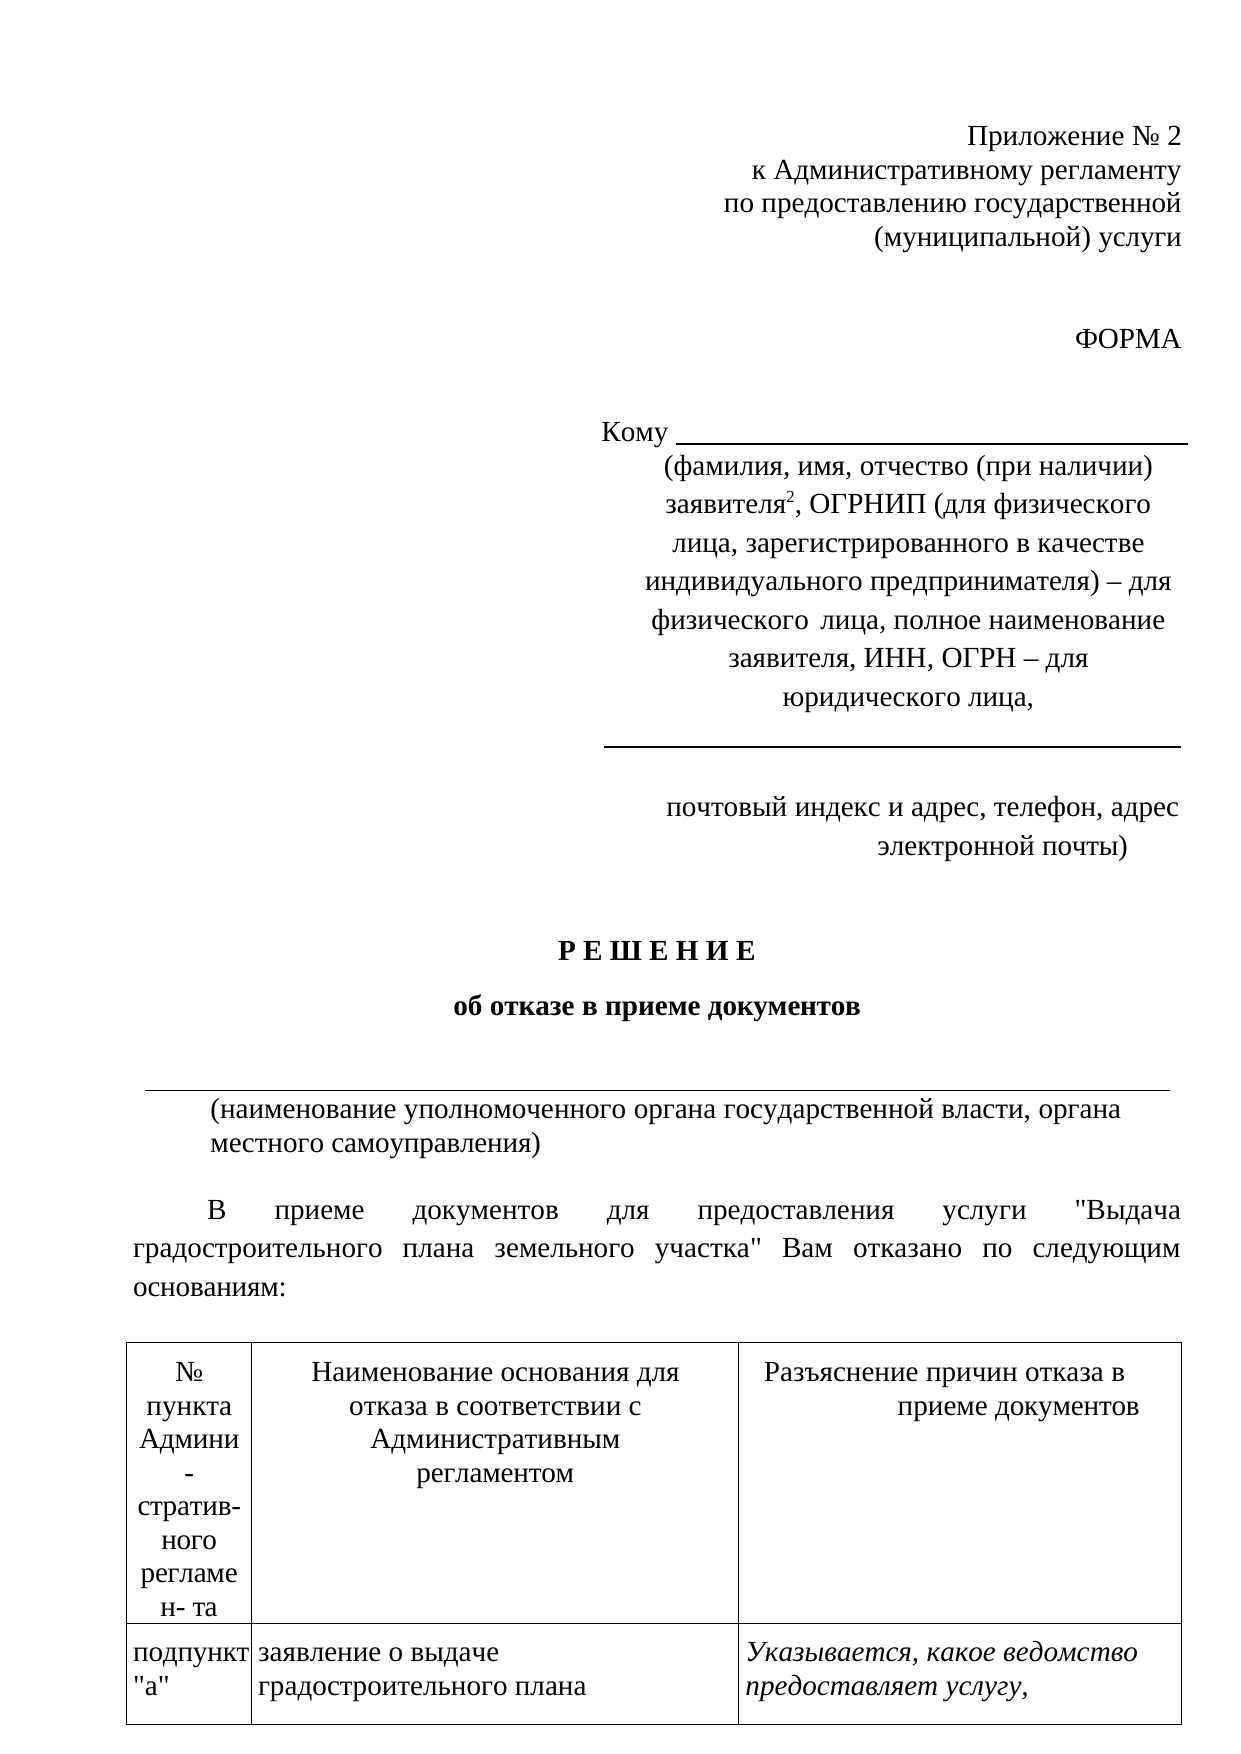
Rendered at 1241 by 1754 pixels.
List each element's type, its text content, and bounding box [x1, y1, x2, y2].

text (муниципальной) услуги [133, 219, 1182, 253]
text Кому [110, 414, 1188, 448]
subtitle об отказе в приеме документов [142, 988, 1172, 1021]
table_header Разъяснение причин отказа в приеме документов [739, 1343, 1181, 1622]
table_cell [739, 1624, 1181, 1724]
text ФОРМА [133, 321, 1181, 354]
text В приеме документов для предоставления услуги "Выдача градостроительного плана земельного участка" Вам отказано по следующим основаниям: [133, 1192, 1181, 1303]
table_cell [127, 1624, 251, 1724]
table_header № пункта Админи- стратив- ного регламен- та [127, 1343, 251, 1622]
text Приложение № 2 к Административному регламенту по предоставлению государственной [721, 118, 1181, 219]
text (фамилия, имя, отчество (при наличии) заявителя2, ОГРНИП (для физического лица, зарегистрированного в качестве индивидуального предпринимателя) – для физического лица, полное наименование заявителя, ИНН, ОГРН – для юридического лица, [638, 448, 1179, 713]
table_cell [252, 1624, 738, 1724]
table_header Наименование основания для отказа в соответствии с Административным регламентом [252, 1343, 738, 1622]
text (наименование уполномоченного органа государственной власти, органа местного самоуправления) [210, 1091, 1198, 1158]
subtitle Р Е Ш Е Н И Е [142, 933, 1172, 967]
text почтовый индекс и адрес, телефон, адрес электронной почты) [666, 789, 1198, 861]
